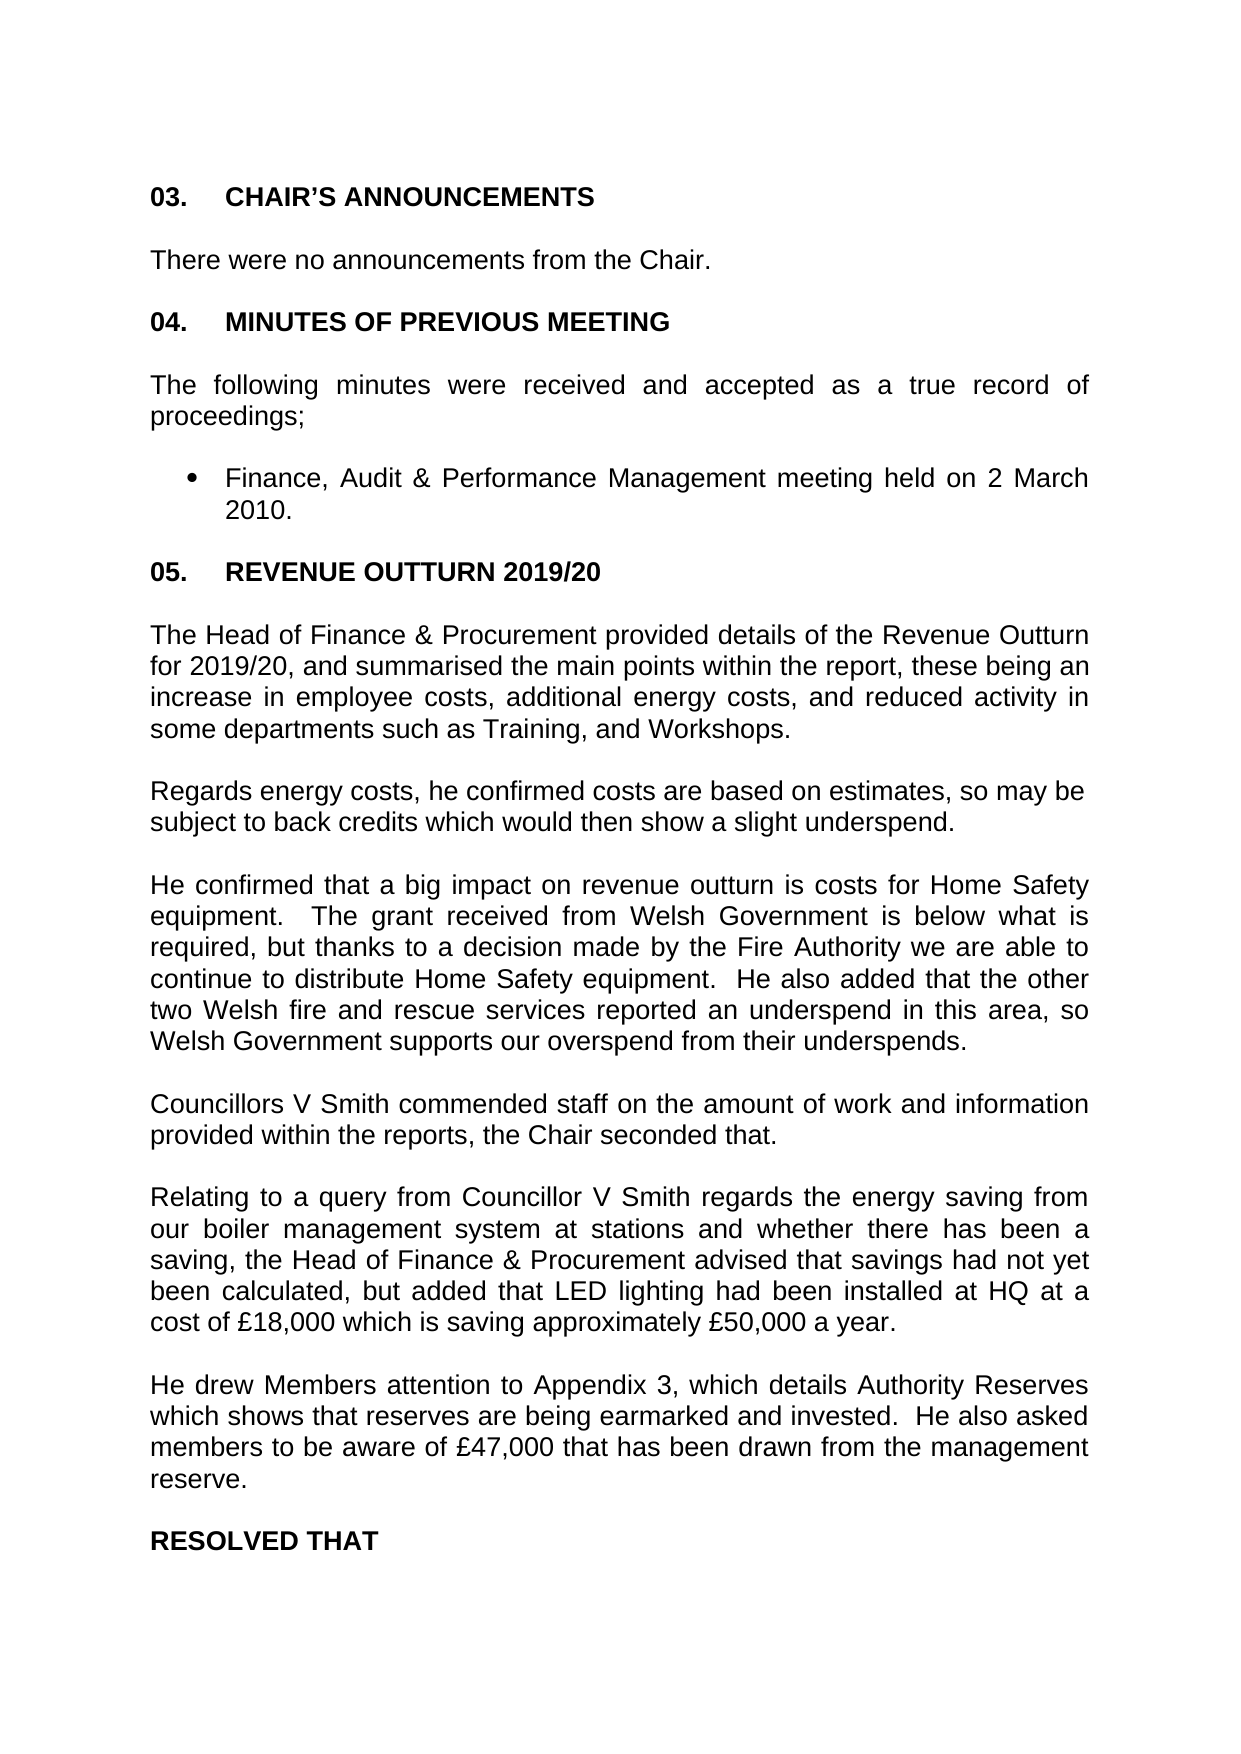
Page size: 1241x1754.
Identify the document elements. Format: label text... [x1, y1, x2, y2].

text Relating to a query from Councillor V Smith regards the energy saving from our boiler management system at stations and whether there has been a saving, the Head of Finance & Procurement advised that savings had not yet been calculated, but added that LED lighting had been installed at HQ at a cost of £18,000 which is saving approximately £50,000 a year. [150, 1181, 1090, 1338]
text The Head of Finance & Procurement provided details of the Revenue Outturn for 2019/20, and summarised the main points within the report, these being an increase in employee costs, additional energy costs, and reduced activity in some departments such as Training, and Workshops. [150, 619, 1090, 744]
text Regards energy costs, he confirmed costs are based on estimates, so may be subject to back credits which would then show a slight underspend. [150, 775, 1090, 838]
text Councillors V Smith commended staff on the amount of work and information provided within the reports, the Chair seconded that. [150, 1088, 1090, 1150]
text 03. CHAIR’S ANNOUNCEMENTS [150, 181, 1090, 212]
text The following minutes were received and accepted as a true record of proceedings; [150, 369, 1090, 431]
text 04. MINUTES OF PREVIOUS MEETING [150, 306, 1090, 337]
text 05. REVENUE OUTTURN 2019/20 [150, 556, 1090, 588]
text RESOLVED THAT [150, 1525, 1090, 1556]
text He confirmed that a big impact on revenue outturn is costs for Home Safety equipment. The grant received from Welsh Government is below what is required, but thanks to a decision made by the Fire Authority we are able to continue to distribute Home Safety equipment. He also added that the other two Welsh fire and rescue services reported an underspend in this area, so Welsh Government supports our overspend from their underspends. [150, 869, 1090, 1056]
list Finance, Audit & Performance Management meeting held on 2 March 2010. [187, 462, 1090, 525]
text He drew Members attention to Appendix 3, which details Authority Reserves which shows that reserves are being earmarked and invested. He also asked members to be aware of £47,000 that has been drawn from the management reserve. [150, 1369, 1090, 1494]
text There were no announcements from the Chair. [150, 244, 1090, 275]
